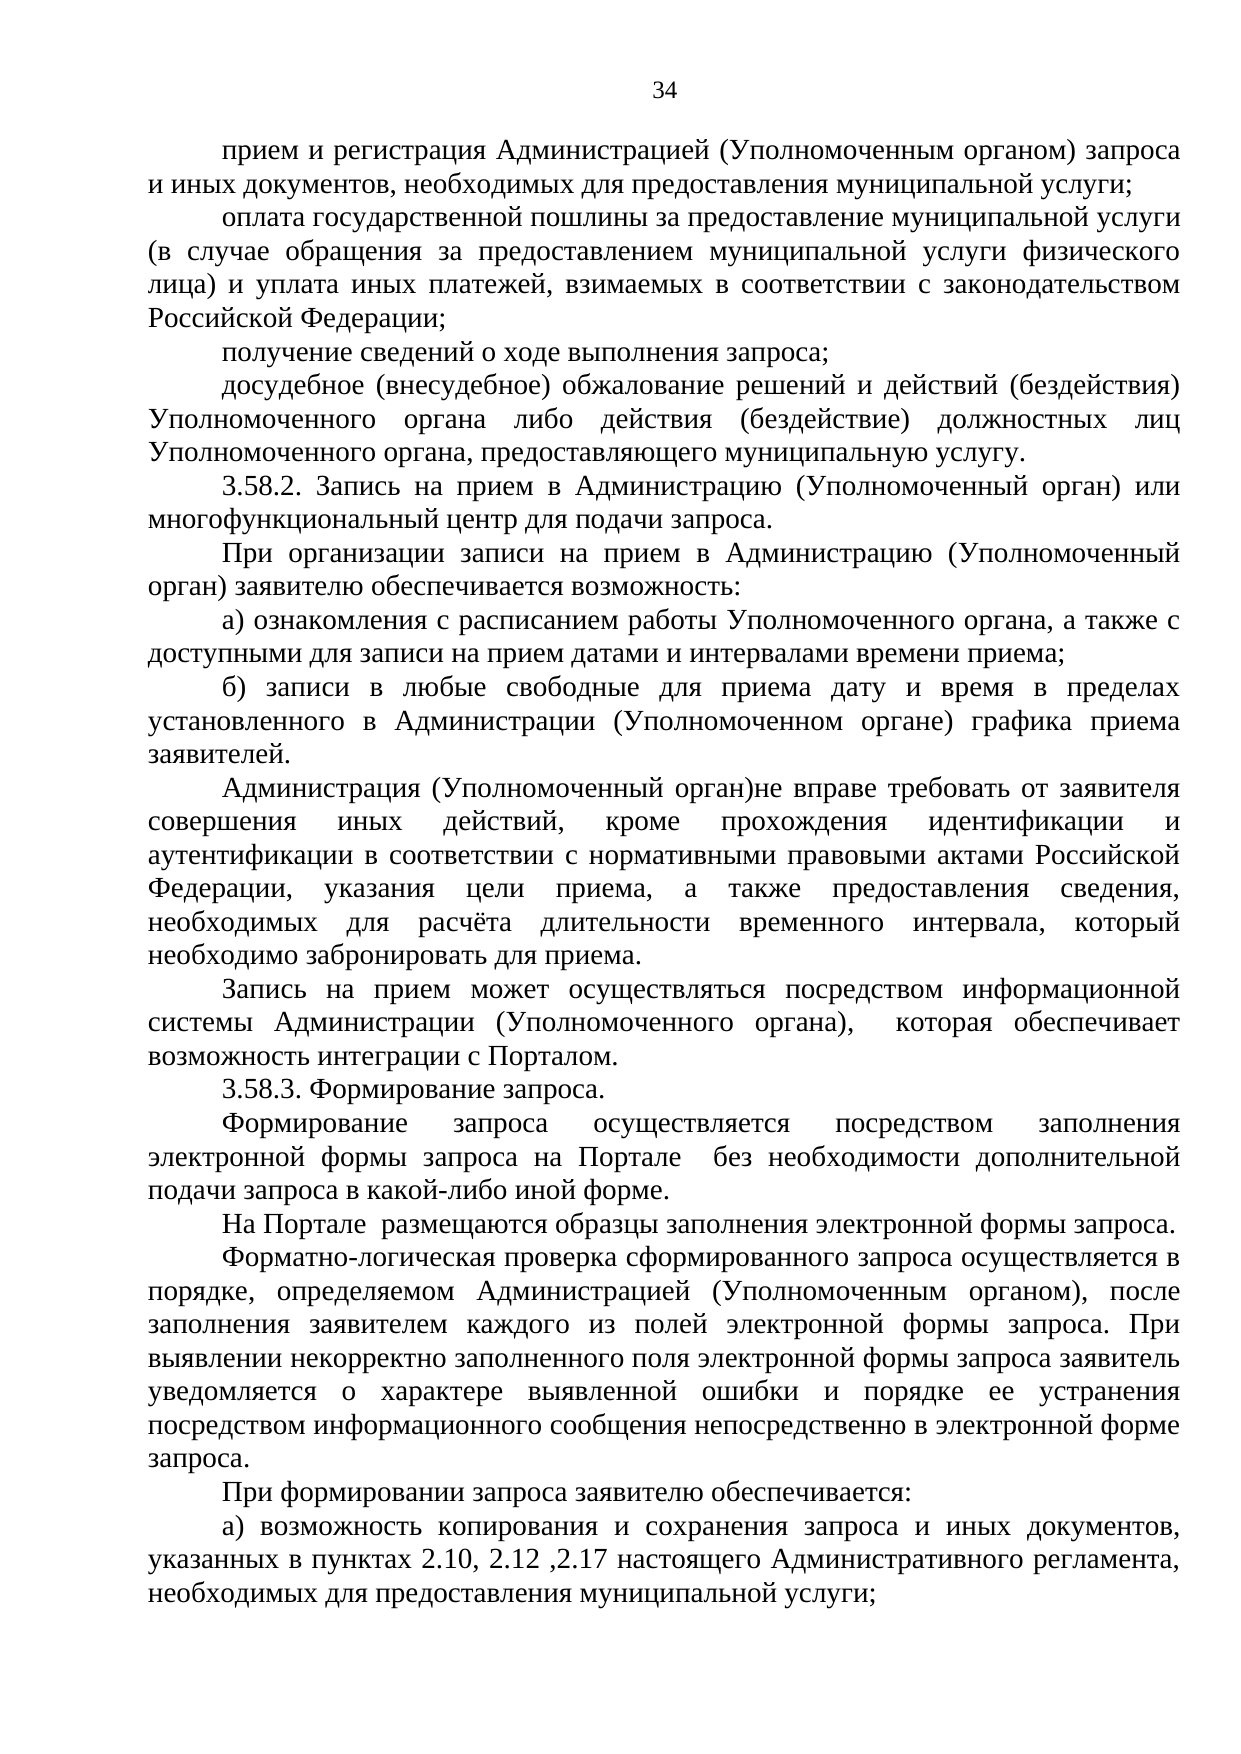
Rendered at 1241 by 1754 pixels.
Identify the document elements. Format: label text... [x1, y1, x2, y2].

text На Портале размещаются образцы заполнения электронной формы запроса. [148, 1206, 1181, 1239]
text получение сведений о ходе выполнения запроса; [148, 334, 1181, 367]
text Запись на прием может осуществляться посредством информационной системы Администрации (Уполномоченного органа), которая обеспечивает возможность интеграции с Порталом. [148, 971, 1181, 1072]
text 3.58.2. Запись на прием в Администрацию (Уполномоченный орган) или многофункциональный центр для подачи запроса. [148, 468, 1181, 535]
text досудебное (внесудебное) обжалование решений и действий (бездействия) Уполномоченного органа либо действия (бездействие) должностных лиц Уполномоченного органа, предоставляющего муниципальную услугу. [148, 367, 1181, 468]
text При формировании запроса заявителю обеспечивается: [148, 1474, 1181, 1508]
text прием и регистрация Администрацией (Уполномоченным органом) запроса и иных документов, необходимых для предоставления муниципальной услуги; [148, 132, 1181, 199]
text Формирование запроса осуществляется посредством заполнения электронной формы запроса на Портале без необходимости дополнительной подачи запроса в какой-либо иной форме. [148, 1105, 1181, 1206]
text 3.58.3. Формирование запроса. [148, 1072, 1181, 1105]
text Форматно-логическая проверка сформированного запроса осуществляется в порядке, определяемом Администрацией (Уполномоченным органом), после заполнения заявителем каждого из полей электронной формы запроса. При выявлении некорректно заполненного поля электронной формы запроса заявитель уведомляется о характере выявленной ошибки и порядке ее устранения посредством информационного сообщения непосредственно в электронной форме запроса. [148, 1239, 1181, 1474]
text оплата государственной пошлины за предоставление муниципальной услуги (в случае обращения за предоставлением муниципальной услуги физического лица) и уплата иных платежей, взимаемых в соответствии с законодательством Российской Федерации; [148, 199, 1181, 334]
text Администрация (Уполномоченный орган)не вправе требовать от заявителя совершения иных действий, кроме прохождения идентификации и аутентификации в соответствии с нормативными правовыми актами Российской Федерации, указания цели приема, а также предоставления сведения, необходимых для расчёта длительности временного интервала, который необходимо забронировать для приема. [148, 770, 1181, 971]
text При организации записи на прием в Администрацию (Уполномоченный орган) заявителю обеспечивается возможность: [148, 535, 1181, 602]
text б) записи в любые свободные для приема дату и время в пределах установленного в Администрации (Уполномоченном органе) графика приема заявителей. [148, 669, 1181, 770]
text а) ознакомления с расписанием работы Уполномоченного органа, а также с доступными для записи на прием датами и интервалами времени приема; [148, 602, 1181, 669]
text а) возможность копирования и сохранения запроса и иных документов, указанных в пунктах 2.10, 2.12 ,2.17 настоящего Административного регламента, необходимых для предоставления муниципальной услуги; [148, 1508, 1181, 1608]
